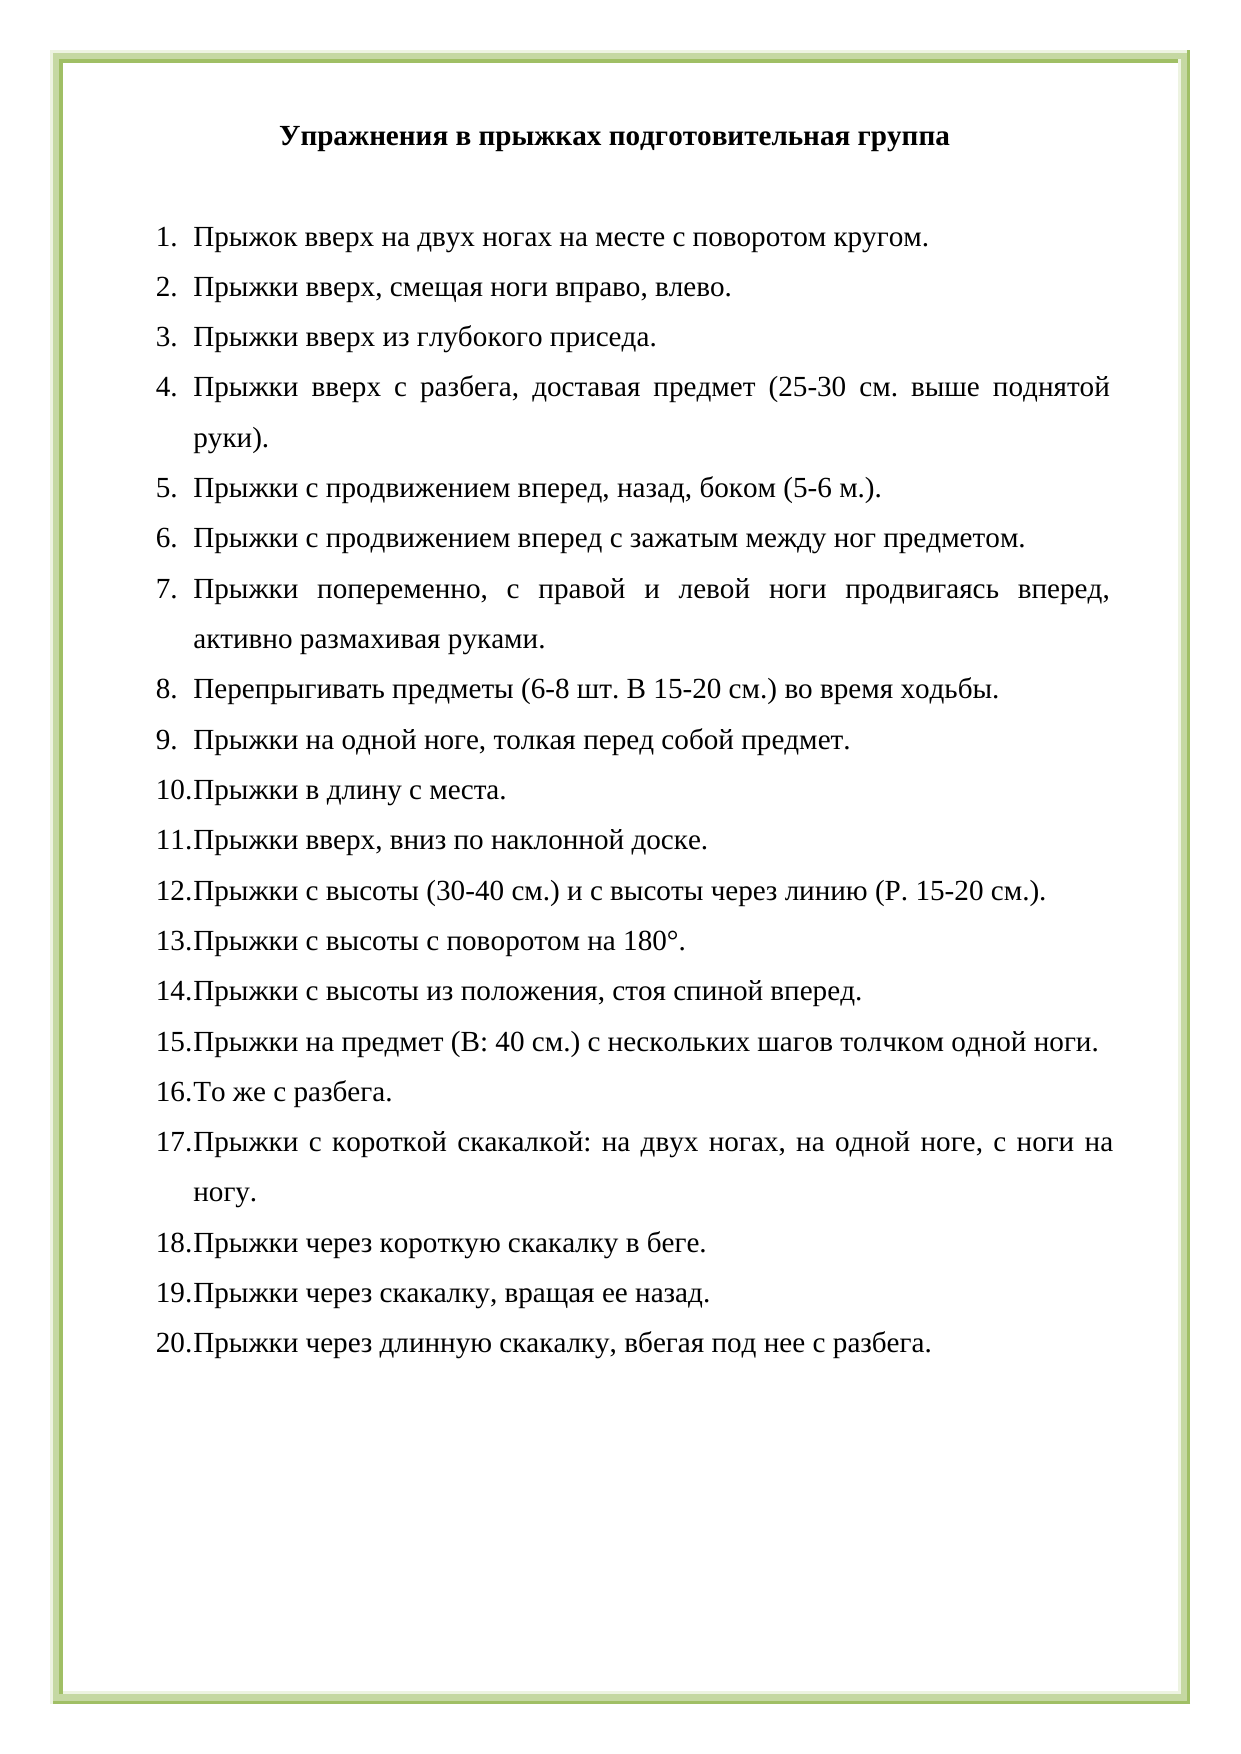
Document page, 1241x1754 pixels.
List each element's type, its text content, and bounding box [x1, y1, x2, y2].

list Прыжки на предмет (В: 40 см.) с нескольких шагов толчком одной ноги. [156, 1024, 1115, 1057]
list Прыжки с продвижением вперед, назад, боком (5-6 м.). [156, 470, 1111, 504]
list Прыжки вверх, вниз по наклонной доске. [156, 822, 1115, 856]
list Прыжки с высоты с поворотом на 180°. [156, 923, 1115, 957]
list То же с разбега. [156, 1074, 1115, 1107]
list Прыжки вверх, смещая ноги вправо, влево. [156, 269, 1111, 302]
list Прыжки с высоты (30-40 см.) и с высоты через линию (Р. 15-20 см.). [156, 873, 1115, 906]
list Перепрыгивать предметы (6-8 шт. В 15-20 см.) во время ходьбы. [156, 671, 1111, 705]
list Прыжки попеременно, с правой и левой ноги продвигаясь вперед, активно размахивая руками. [156, 571, 1111, 655]
list Прыжки через длинную скакалку, вбегая под нее с разбега. [156, 1326, 1111, 1359]
list Прыжки в длину с места. [156, 772, 1115, 806]
list Прыжки с короткой скакалкой: на двух ногах, на одной ноге, с ноги на ногу. [156, 1124, 1115, 1208]
list Прыжки через короткую скакалку в беге. [156, 1225, 1115, 1258]
list Прыжки через скакалку, вращая ее назад. [156, 1275, 1115, 1309]
list Прыжки с продвижением вперед с зажатым между ног предметом. [156, 521, 1111, 554]
list Прыжки вверх из глубокого приседа. [156, 319, 1111, 353]
list Прыжок вверх на двух ногах на месте с поворотом кругом. [156, 219, 1111, 252]
list Прыжки на одной ноге, толкая перед собой предмет. [156, 722, 1111, 755]
text Упражнения в прыжках подготовительная группа [118, 118, 1111, 152]
list Прыжки вверх с разбега, доставая предмет (25-30 см. выше поднятой руки). [156, 369, 1111, 453]
list Прыжки с высоты из положения, стоя спиной вперед. [156, 973, 1115, 1007]
